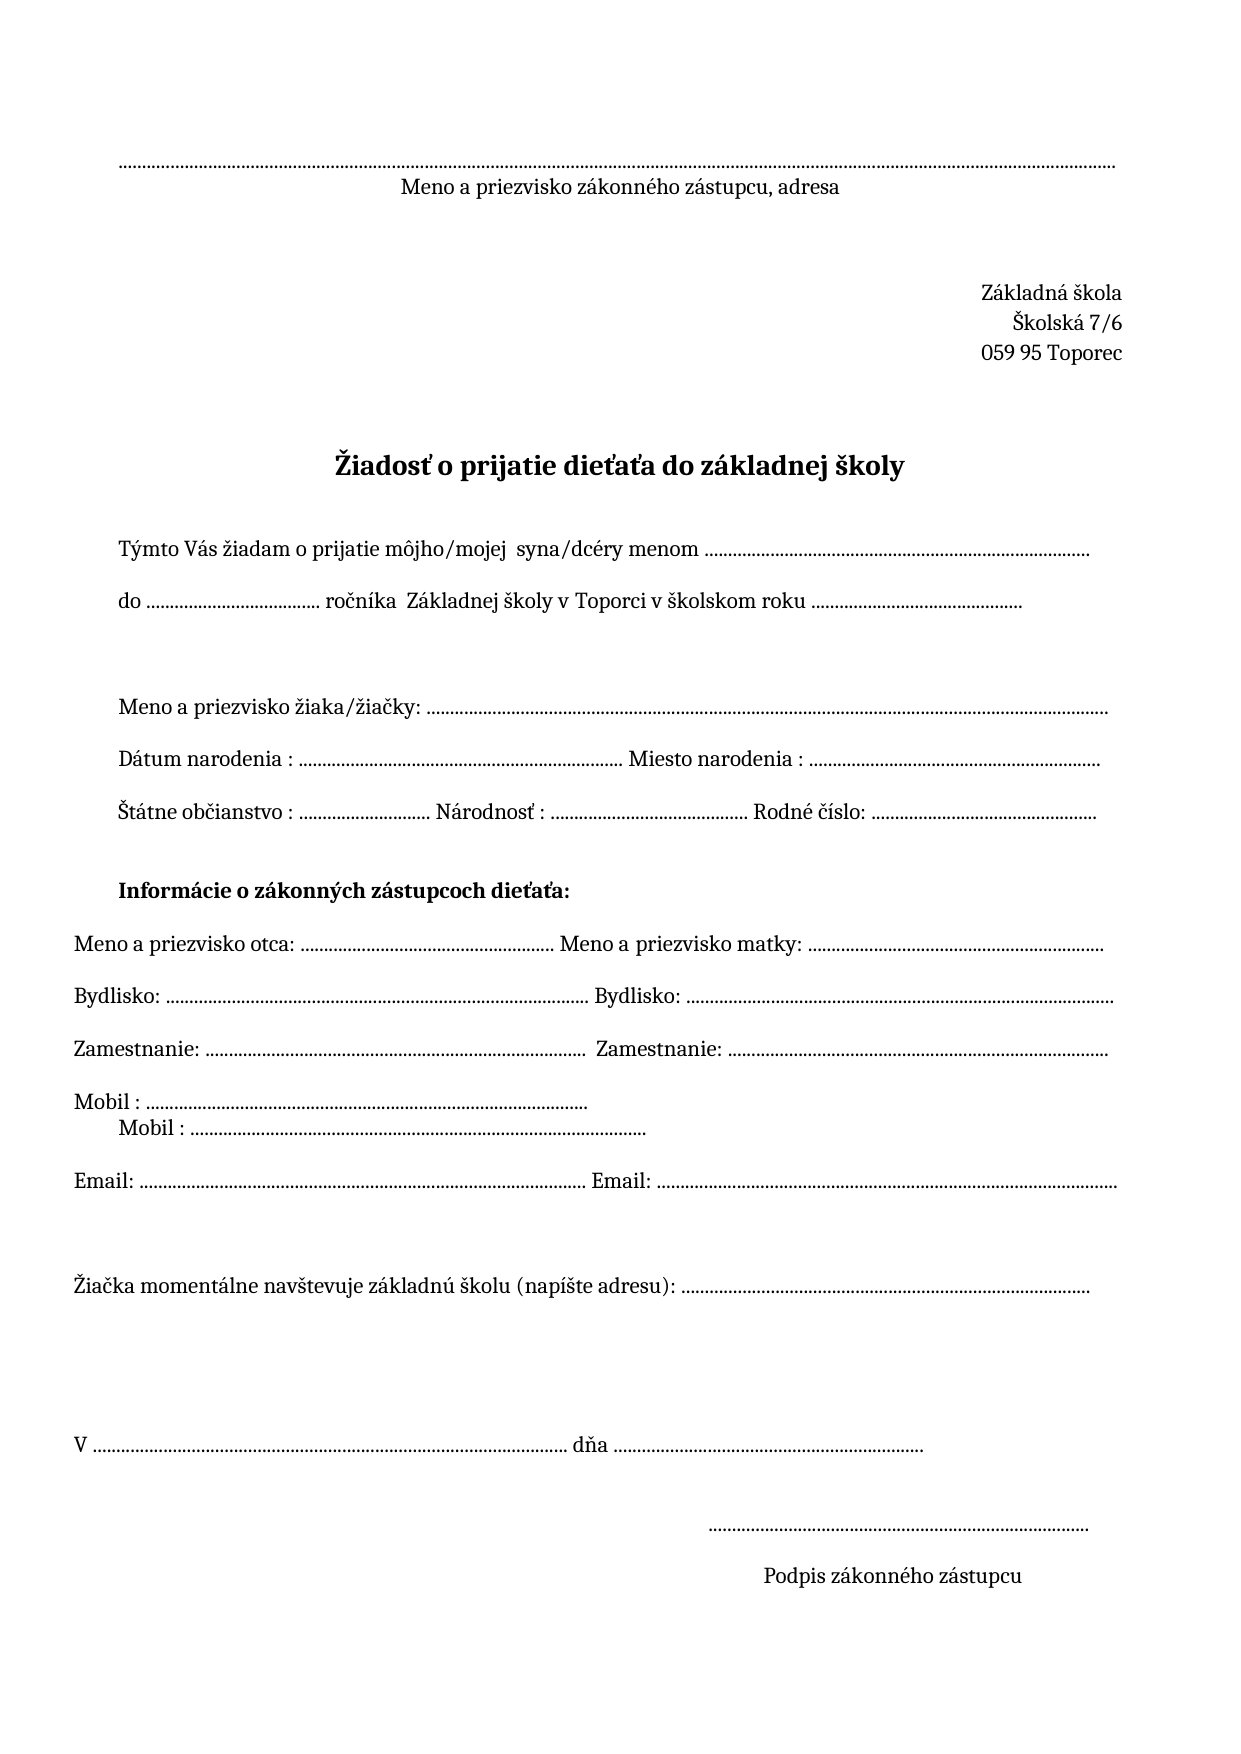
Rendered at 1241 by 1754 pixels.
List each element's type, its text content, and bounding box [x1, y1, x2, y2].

text V ..................................................................................................... dňa .................................................................. [74, 1431, 1122, 1458]
text Meno a priezvisko otca: ...................................................... Meno a priezvisko matky: ............................................................... [74, 931, 1122, 957]
text Školská 7/6 [856, 309, 1122, 336]
text Meno a priezvisko zákonného zástupcu, adresa [118, 174, 1122, 200]
text Štátne občianstvo : ............................ Národnosť : .......................................... Rodné číslo: ................................................ [118, 799, 1122, 825]
text Zamestnanie: ................................................................................. Zamestnanie: ................................................................................. [74, 1036, 1122, 1062]
text 059 95 Toporec [856, 340, 1122, 366]
text Mobil : .............................................................................................. Mobil : ................................................................................................. [74, 1089, 1122, 1141]
text Email: ............................................................................................... Email: .................................................................................................. [74, 1168, 1122, 1194]
text ................................................................................. [74, 1510, 1122, 1537]
text Týmto Vás žiadam o prijatie môjho/mojej syna/dcéry menom .................................................................................. [118, 535, 1122, 562]
text Žiačka momentálne navštevuje základnú školu (napíšte adresu): ....................................................................................... [74, 1273, 1122, 1299]
text do ..................................... ročníka Základnej školy v Toporci v školskom roku ............................................. [118, 588, 1122, 614]
text Dátum narodenia : ..................................................................... Miesto narodenia : .............................................................. [118, 746, 1122, 772]
text Podpis zákonného zástupcu [74, 1563, 1122, 1589]
text Základná škola [856, 279, 1122, 306]
text Informácie o zákonných zástupcoch dieťaťa: [118, 878, 1122, 904]
text .................................................................................................................................................................................................................... [118, 148, 1122, 174]
text Žiadosť o prijatie dieťaťa do základnej školy [118, 449, 1122, 483]
text Meno a priezvisko žiaka/žiačky: ................................................................................................................................................. [118, 693, 1122, 720]
text Bydlisko: .......................................................................................... Bydlisko: ........................................................................................... [74, 983, 1122, 1010]
